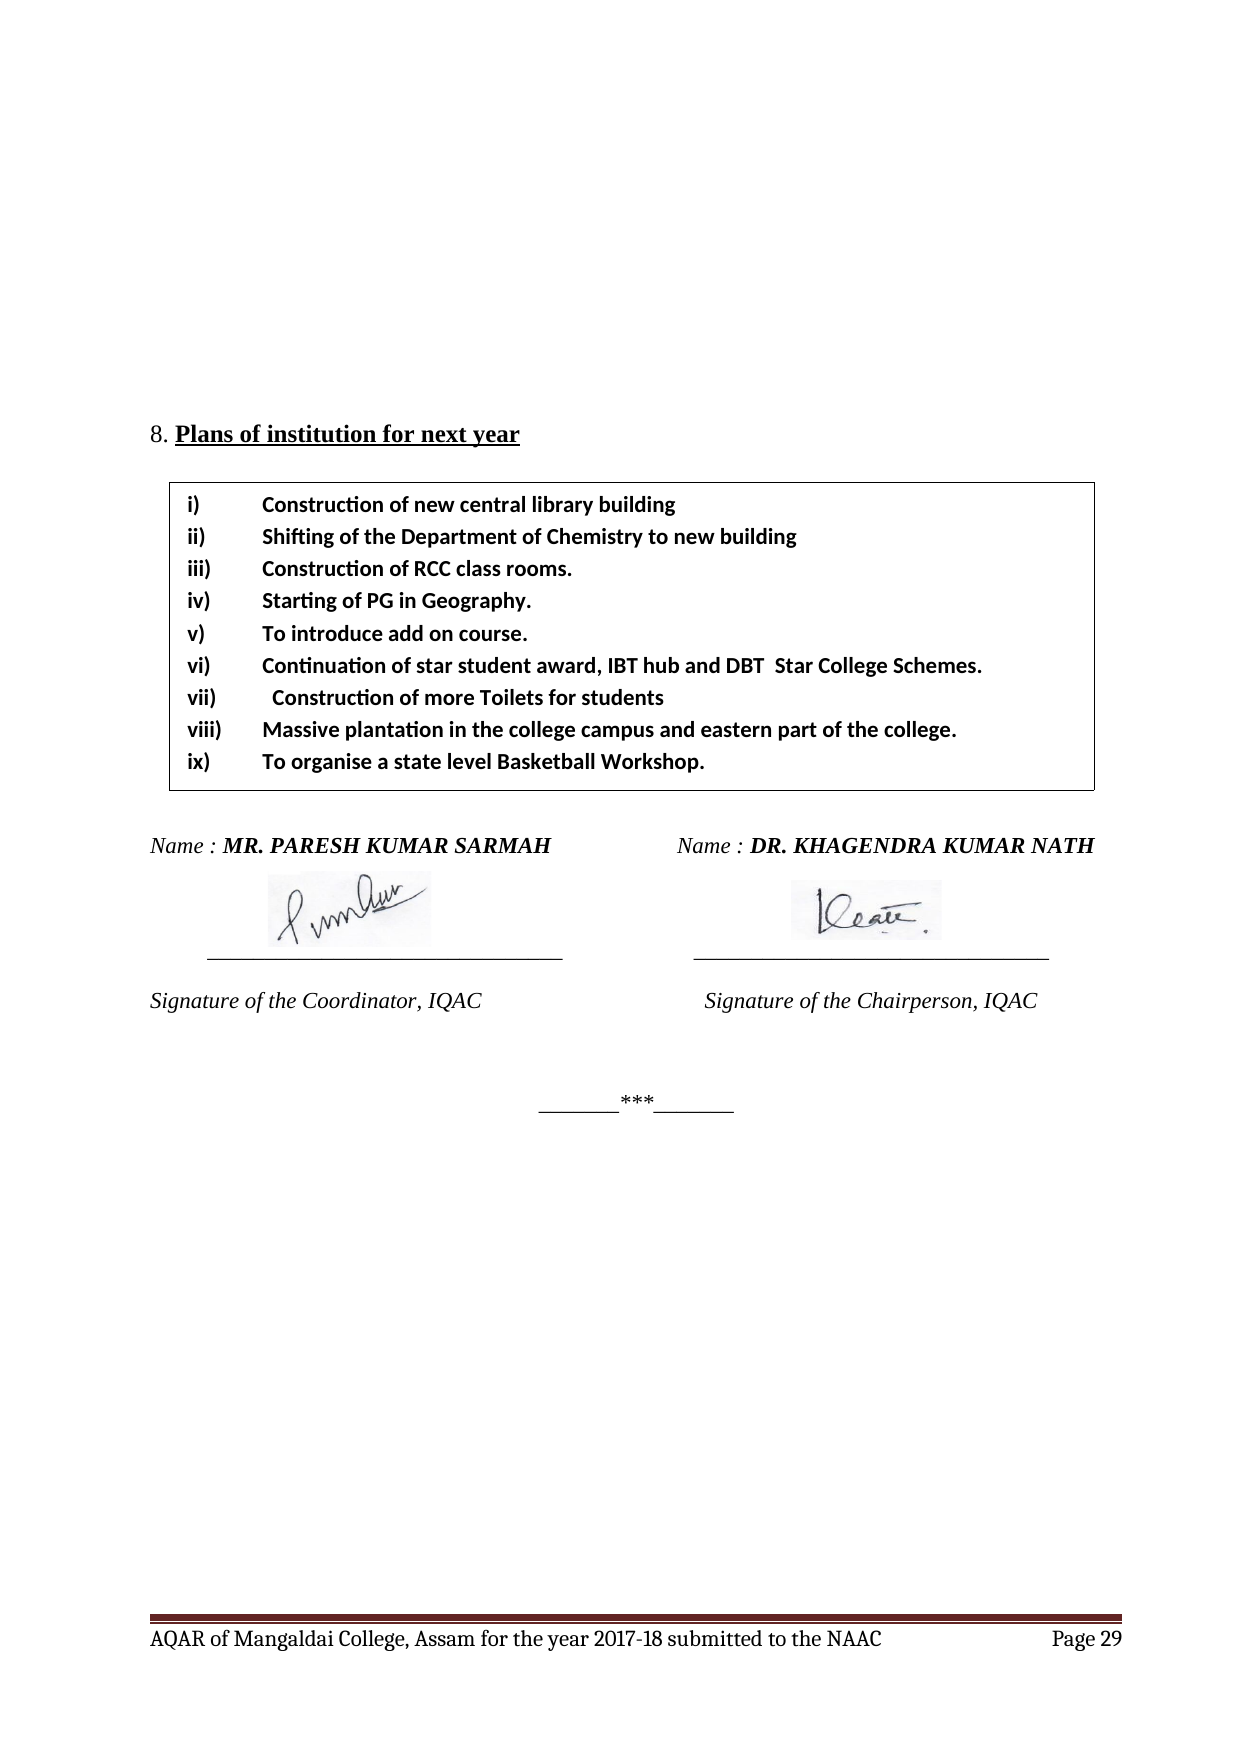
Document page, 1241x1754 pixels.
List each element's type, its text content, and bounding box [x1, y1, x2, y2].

text _______________________________ _______________________________ [150, 936, 1122, 962]
picture [267, 871, 432, 936]
text Signature of the Coordinator, IQAC Signature of the Chairperson, IQAC [150, 987, 1122, 1013]
picture [791, 880, 942, 936]
text _______***_______ [150, 1089, 1122, 1116]
text Name : MR. PARESH KUMAR SARMAH Name : DR. KHAGENDRA KUMAR NATH [150, 832, 1122, 859]
text 8. Plans of institution for next year [150, 419, 1122, 448]
